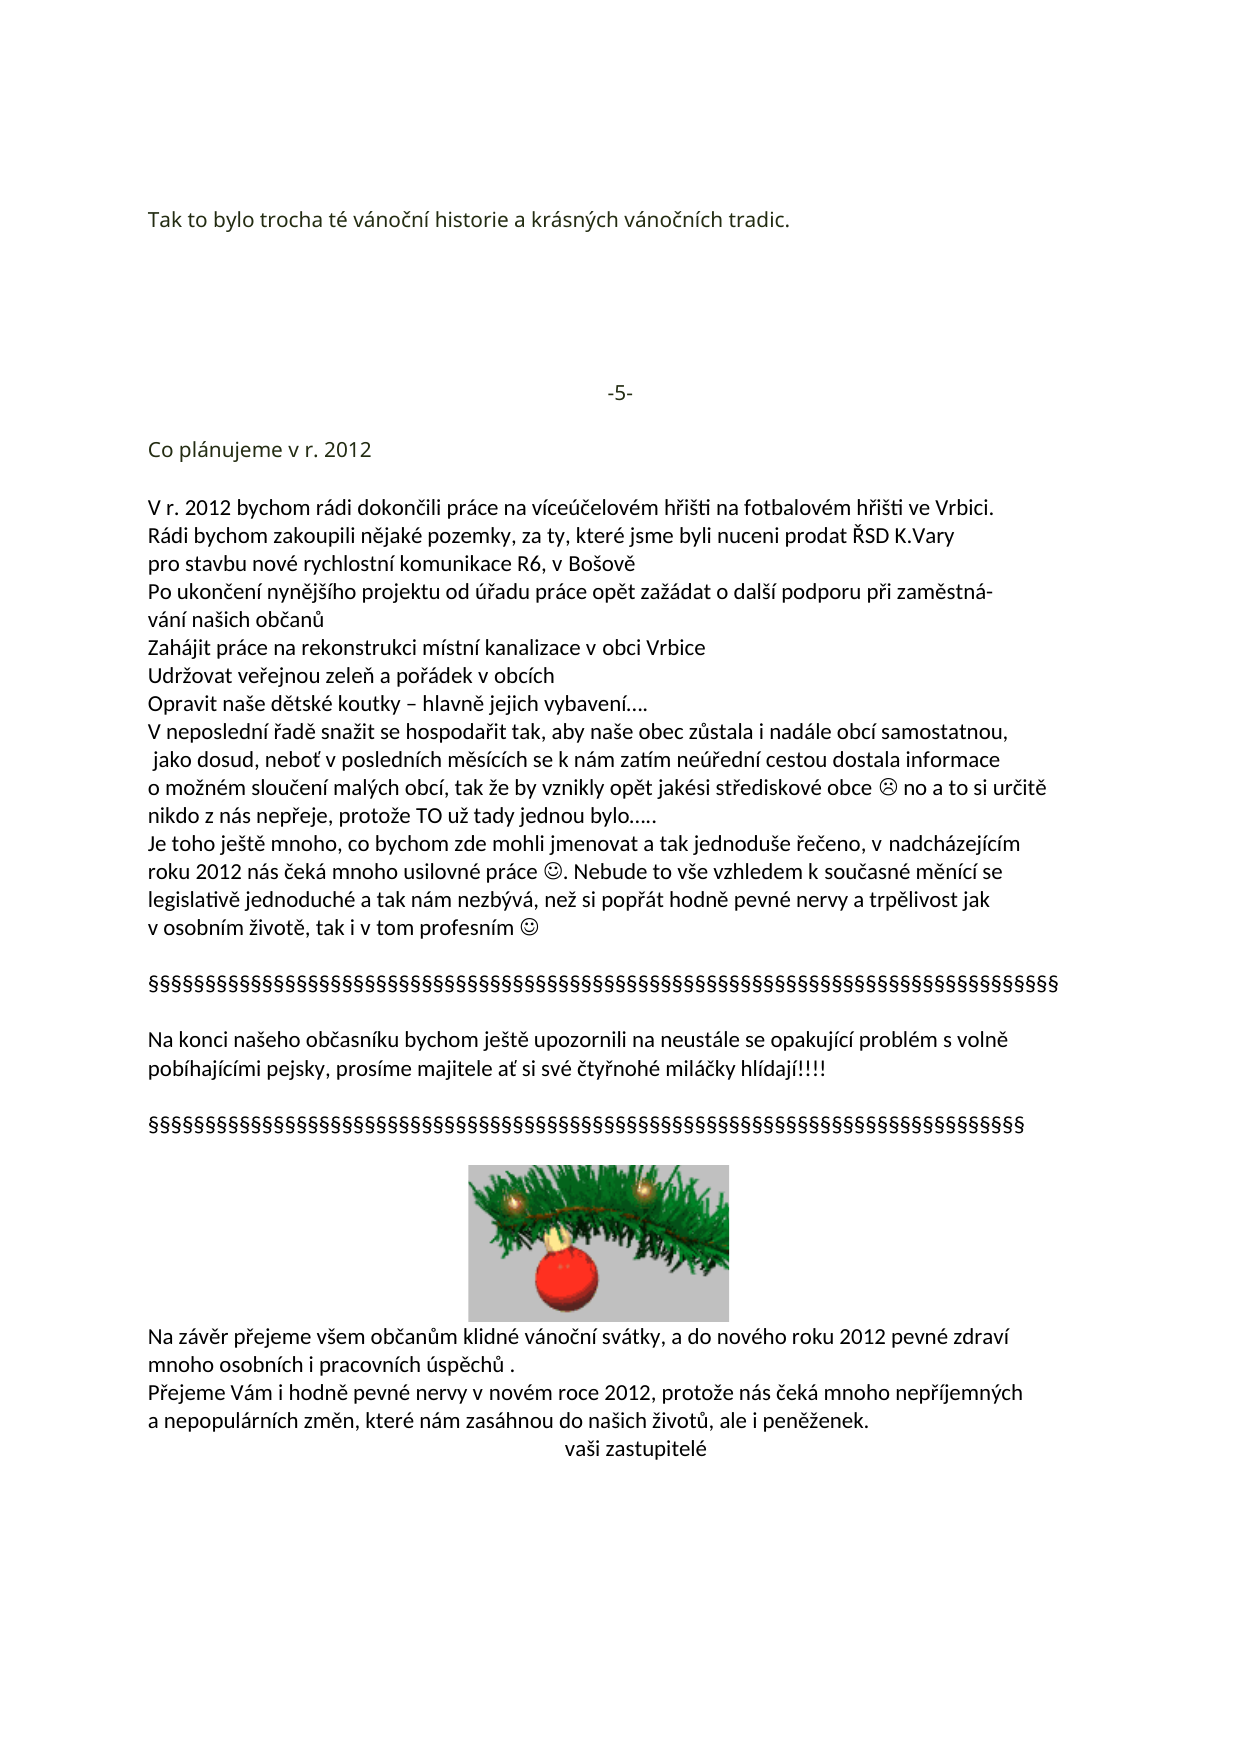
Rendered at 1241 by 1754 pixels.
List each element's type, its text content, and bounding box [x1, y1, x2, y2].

text Na závěr přejeme všem občanům klidné vánoční svátky, a do nového roku 2012 pevné zdraví [148, 1322, 1093, 1350]
text Udržovat veřejnou zeleň a pořádek v obcích [148, 661, 1093, 689]
text Tak to bylo trocha té vánoční historie a krásných vánočních tradic. [148, 205, 1093, 234]
text o možném sloučení malých obcí, tak že by vznikly opět jakési střediskové obce no a to si určitě [148, 773, 1093, 801]
text V neposlední řadě snažit se hospodařit tak, aby naše obec zůstala i nadále obcí samostatnou, [148, 717, 1093, 745]
text roku 2012 nás čeká mnoho usilovné práce . Nebude to vše vzhledem k současné měnící se [148, 857, 1093, 886]
picture [468, 1165, 730, 1322]
text §§§§§§§§§§§§§§§§§§§§§§§§§§§§§§§§§§§§§§§§§§§§§§§§§§§§§§§§§§§§§§§§§§§§§§§§§§§§§§§§ [148, 969, 1093, 998]
text Opravit naše dětské koutky – hlavně jejich vybavení…. [148, 689, 1093, 717]
text jako dosud, neboť v posledních měsících se k nám zatím neúřední cestou dostala informace [148, 745, 1093, 773]
text Přejeme Vám i hodně pevné nervy v novém roce 2012, protože nás čeká mnoho nepříjemných [148, 1378, 1093, 1406]
text -5- [148, 378, 1093, 406]
text nikdo z nás nepřeje, protože TO už tady jednou bylo….. [148, 801, 1093, 829]
text Co plánujeme v r. 2012 [148, 436, 1093, 464]
text Rádi bychom zakoupili nějaké pozemky, za ty, které jsme byli nuceni prodat ŘSD K.Vary [148, 521, 1093, 549]
text a nepopulárních změn, které nám zasáhnou do našich životů, ale i peněženek. [148, 1406, 1093, 1434]
text vání našich občanů [148, 605, 1093, 633]
text Po ukončení nynějšího projektu od úřadu práce opět zažádat o další podporu při zaměstná- [148, 577, 1093, 605]
text Na konci našeho občasníku bychom ještě upozornili na neustále se opakující problém s volně [148, 1026, 1093, 1054]
text legislativě jednoduché a tak nám nezbývá, než si popřát hodně pevné nervy a trpělivost jak [148, 886, 1093, 913]
text Je toho ještě mnoho, co bychom zde mohli jmenovat a tak jednoduše řečeno, v nadcházejícím [148, 829, 1093, 857]
text Zahájit práce na rekonstrukci místní kanalizace v obci Vrbice [148, 633, 1093, 661]
text §§§§§§§§§§§§§§§§§§§§§§§§§§§§§§§§§§§§§§§§§§§§§§§§§§§§§§§§§§§§§§§§§§§§§§§§§§§§§ [148, 1110, 1093, 1138]
text mnoho osobních i pracovních úspěchů . [148, 1350, 1093, 1378]
text V r. 2012 bychom rádi dokončili práce na víceúčelovém hřišti na fotbalovém hřišti ve Vrbici. [148, 493, 1093, 521]
text v osobním životě, tak i v tom profesním [148, 913, 1093, 942]
text vaši zastupitelé [148, 1434, 1093, 1462]
text pro stavbu nové rychlostní komunikace R6, v Bošově [148, 549, 1093, 577]
text pobíhajícími pejsky, prosíme majitele ať si své čtyřnohé miláčky hlídají!!!! [148, 1054, 1093, 1082]
